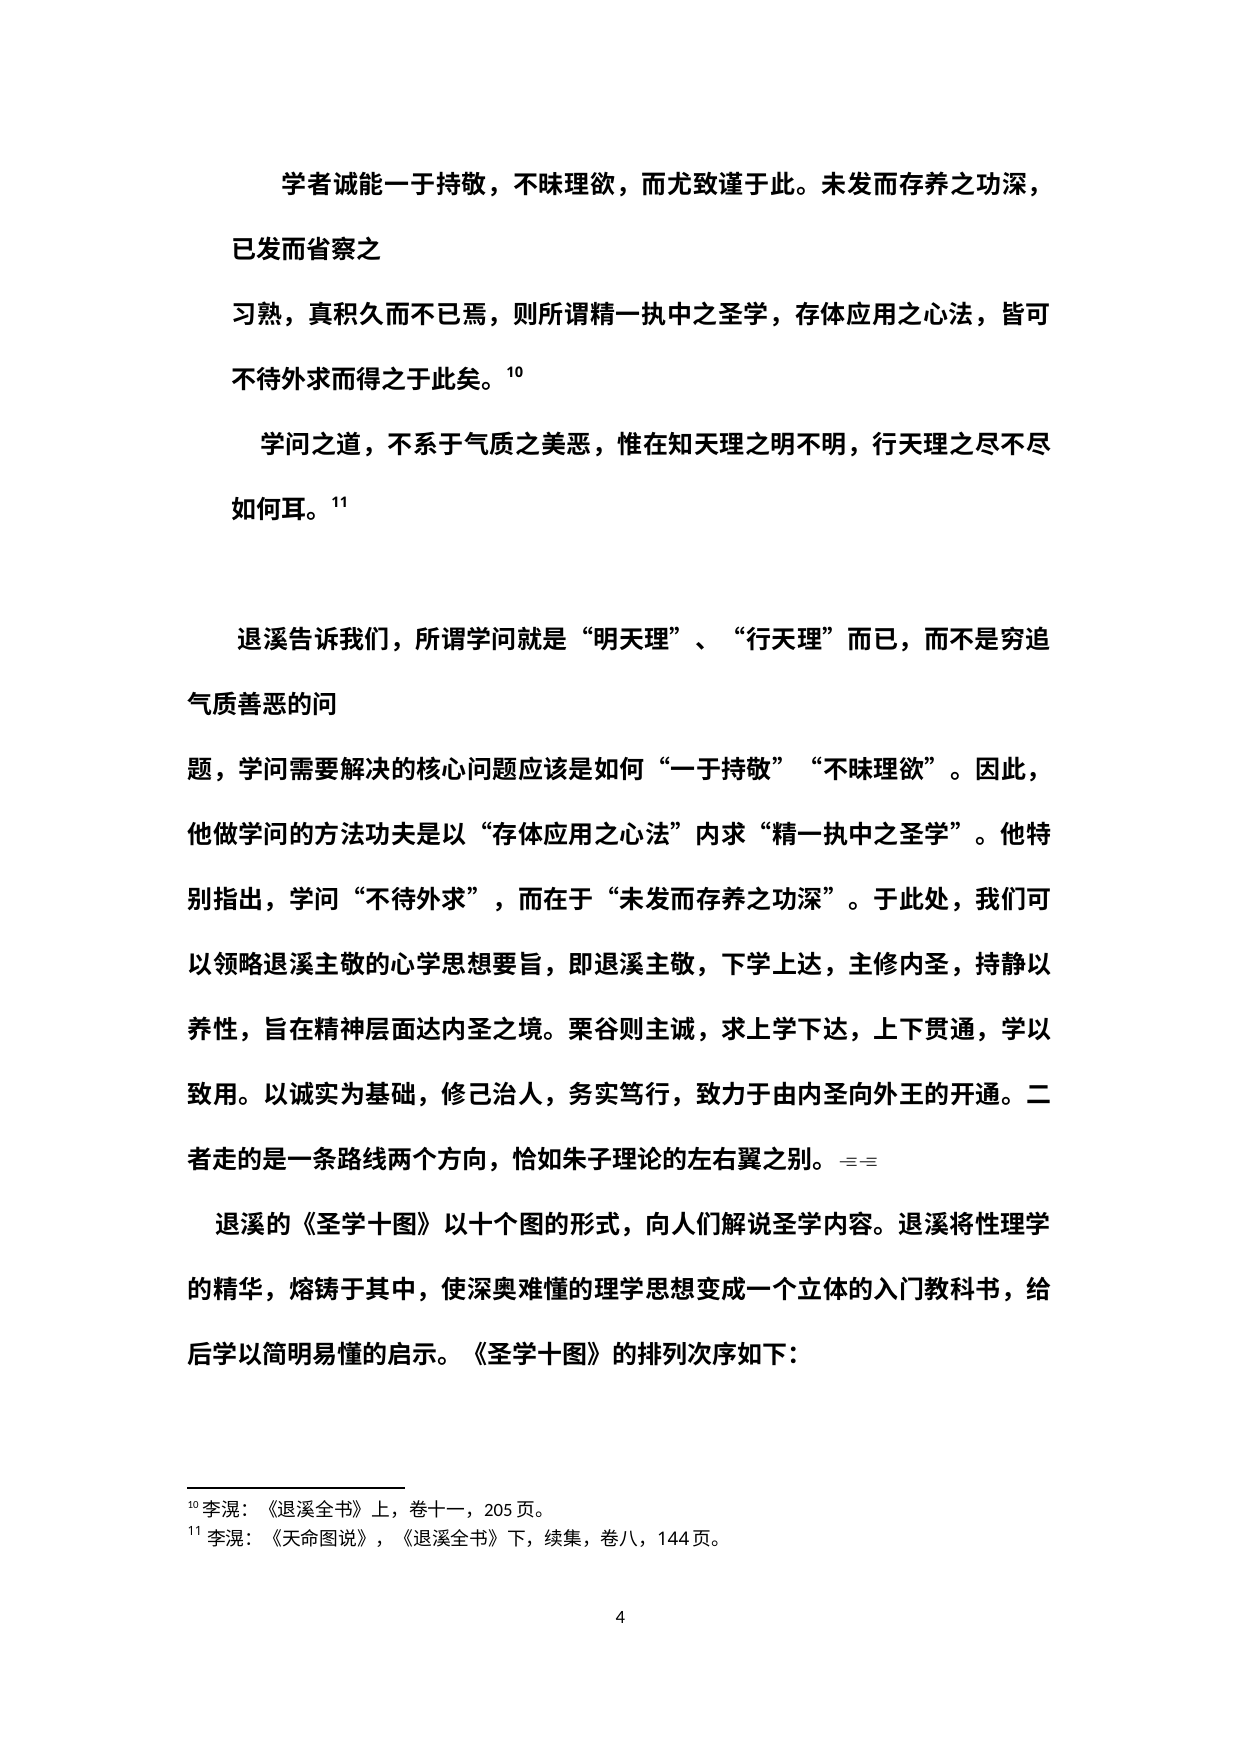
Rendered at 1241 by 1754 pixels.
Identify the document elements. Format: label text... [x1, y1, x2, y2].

text 学者诚能一于持敬，不昧理欲，而尤致谨于此。未发而存养之功深，已发而省察之 习熟，真积久而不已焉，则所谓精一执中之圣学，存体应用之心法，皆可不待外求而得之于此矣。 学问之道，不系于气质之美恶，惟在知天理之明不明，行天理之尽不尽如何耳。 [231, 150, 1053, 540]
text 退溪告诉我们，所谓学问就是“明天理”、“行天理”而已，而不是穷追气质善恶的问 题，学问需要解决的核心问题应该是如何“一于持敬”“不昧理欲”。因此，他做学问的方法功夫是以“存体应用之心法”内求“精一执中之圣学”。他特别指出，学问“不待外求”，而在于“未发而存养之功深”。于此处，我们可以领略退溪主敬的心学思想要旨，即退溪主敬，下学上达，主修内圣，持静以养性，旨在精神层面达内圣之境。栗谷则主诚，求上学下达，上下贯通，学以致用。以诚实为基础，修己治人，务实笃行，致力于由内圣向外王的开通。二者走的是一条路线两个方向，恰如朱子理论的左右翼之别。 退溪的《圣学十图》以十个图的形式，向人们解说圣学内容。退溪将性理学的精华，熔铸于其中，使深奥难懂的理学思想变成一个立体的入门教科书，给后学以简明易懂的启示。《圣学十图》的排列次序如下： [187, 605, 1053, 1417]
